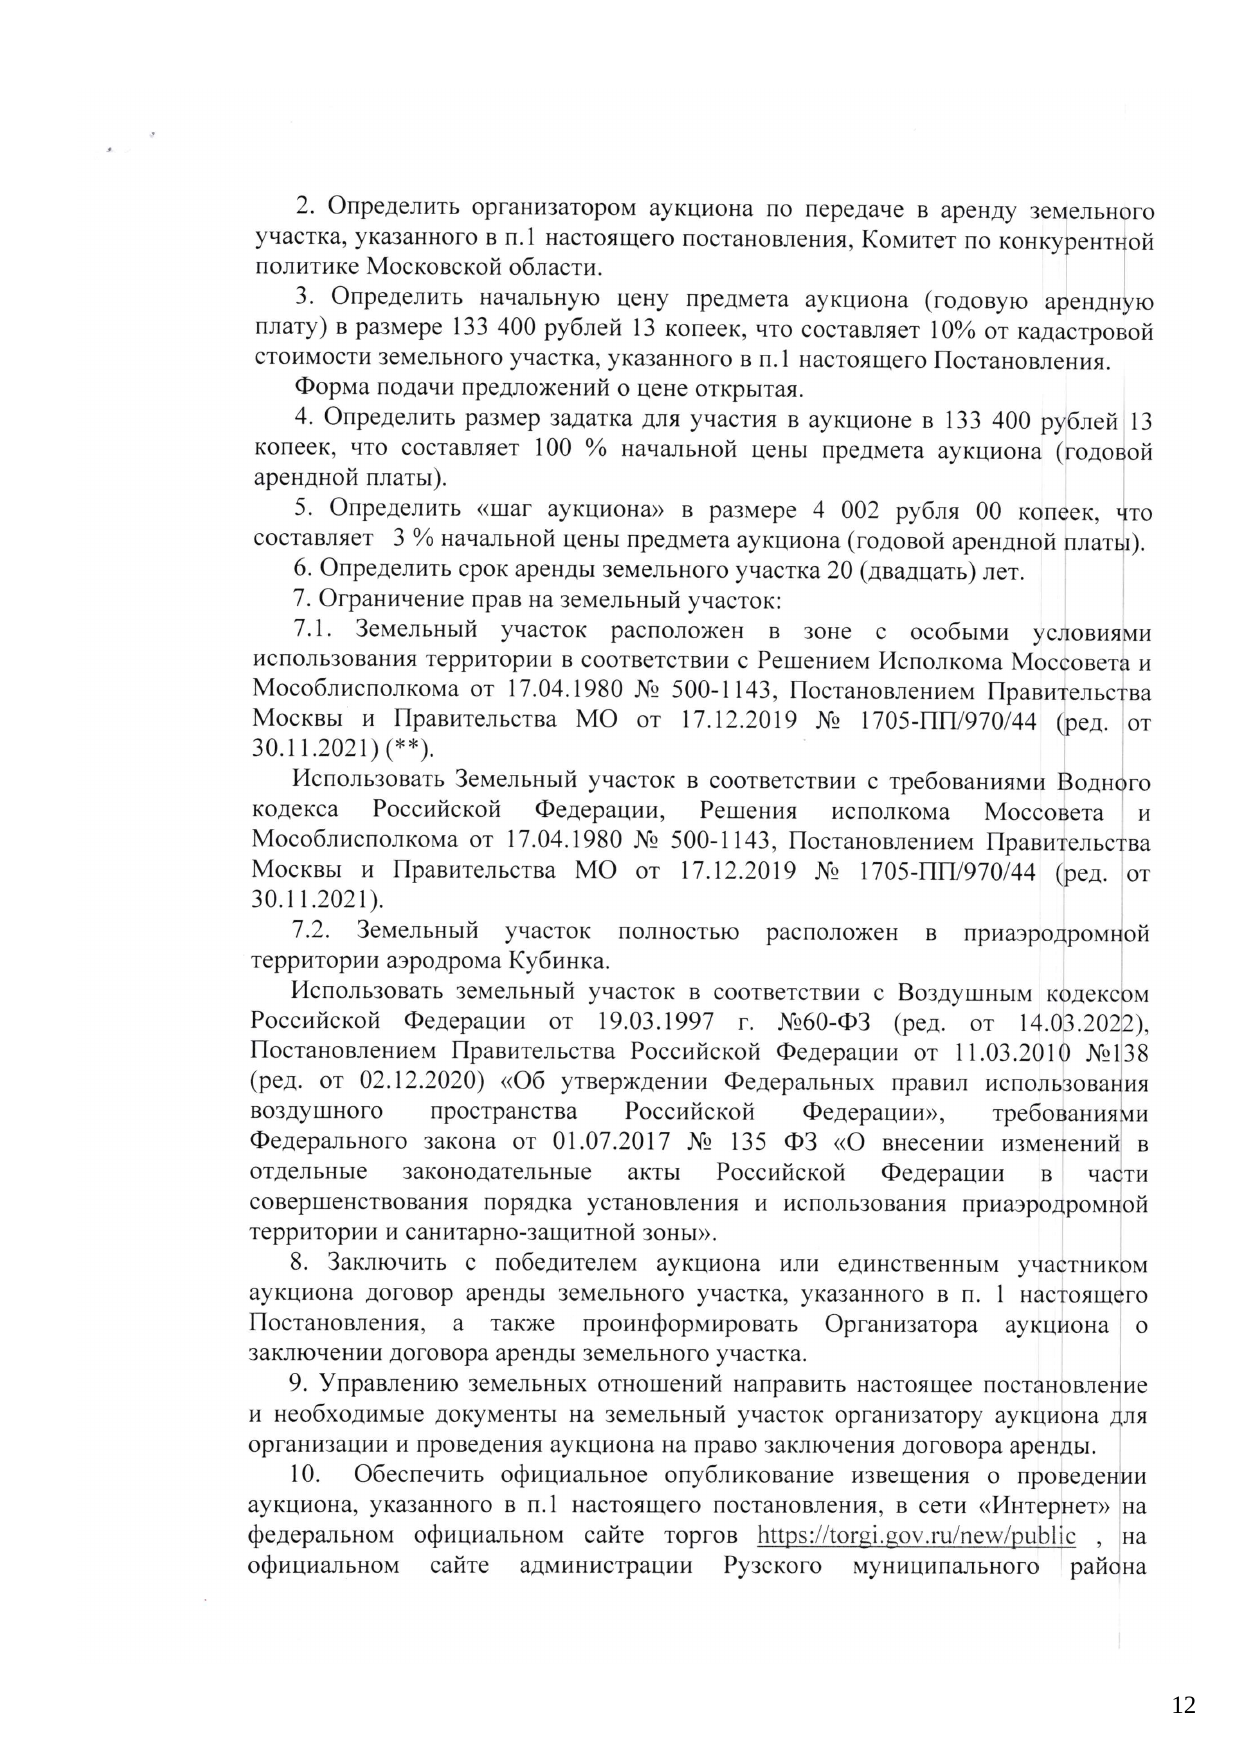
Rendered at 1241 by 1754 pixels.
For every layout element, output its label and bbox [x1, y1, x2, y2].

picture [77, 88, 1192, 1664]
